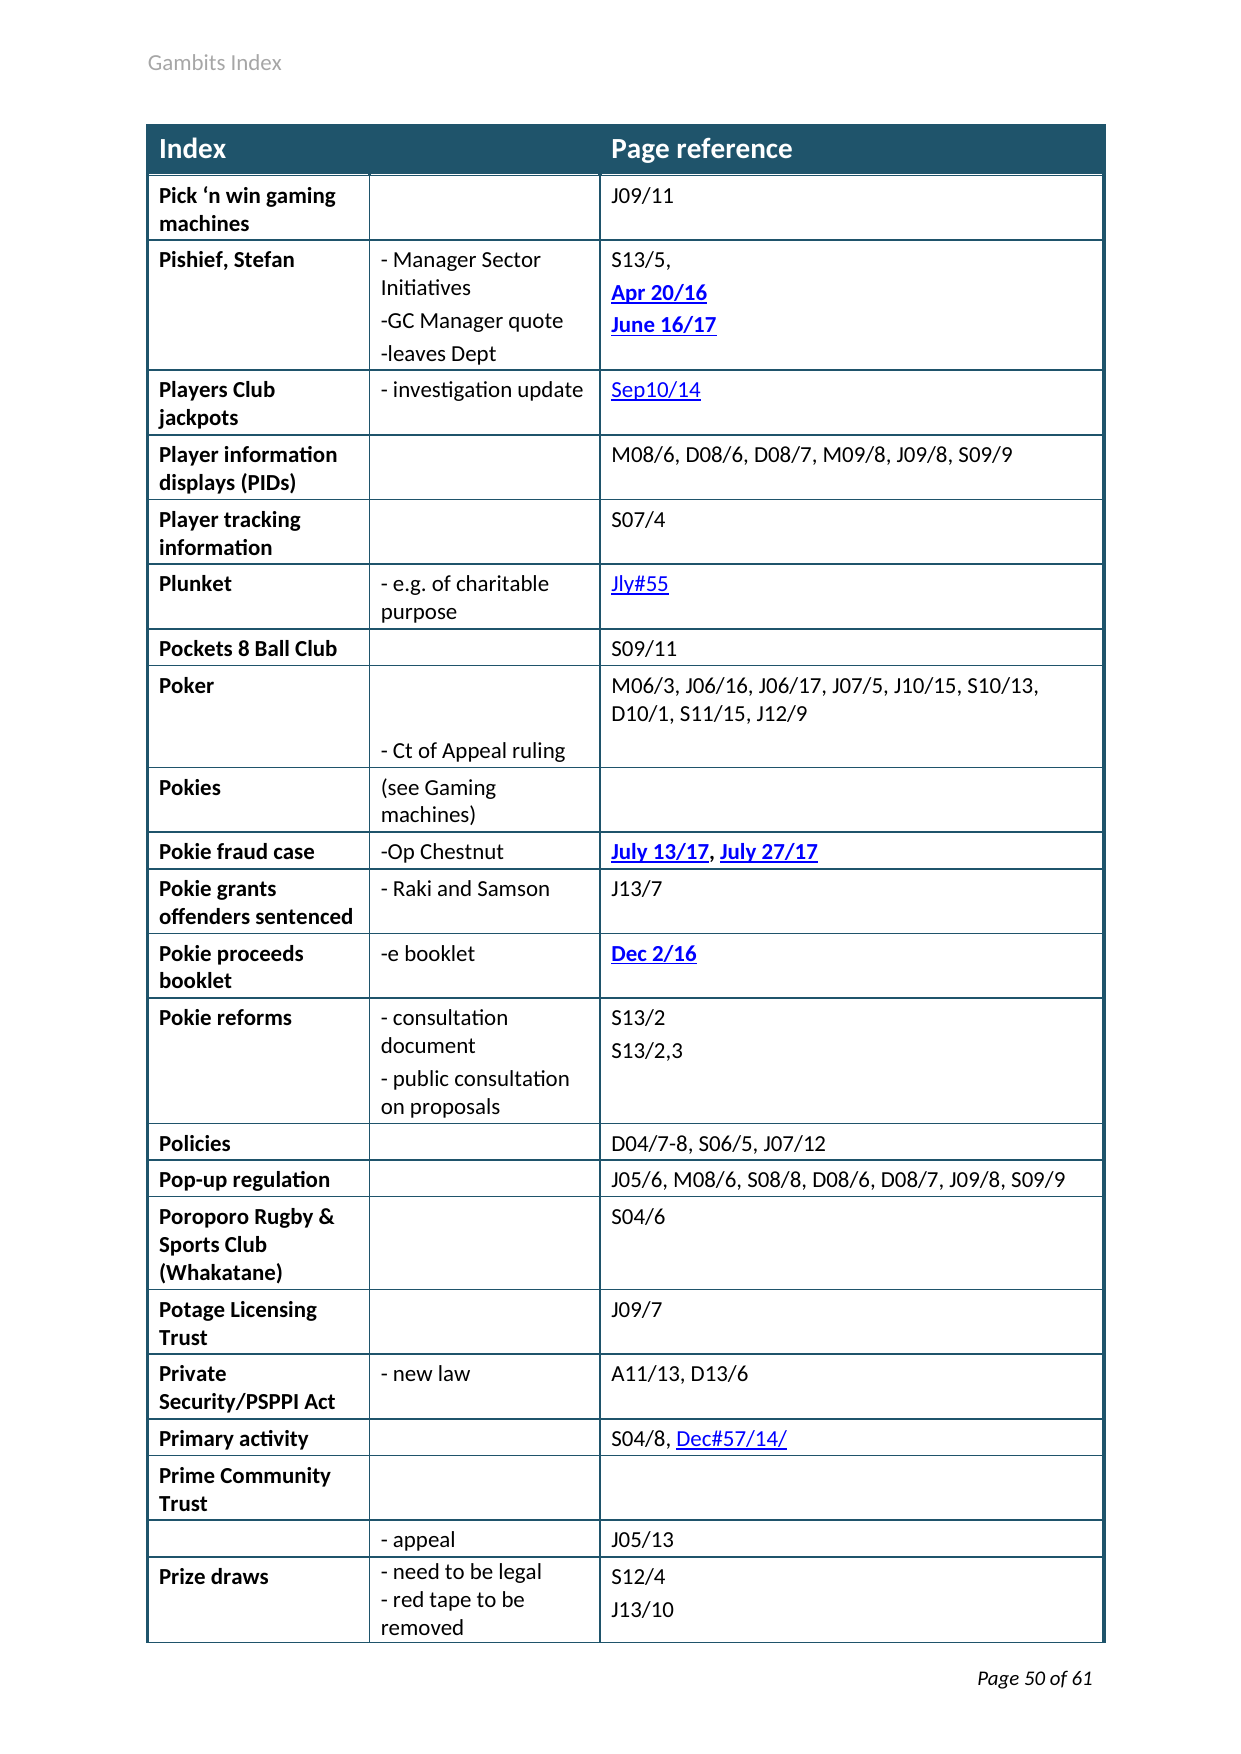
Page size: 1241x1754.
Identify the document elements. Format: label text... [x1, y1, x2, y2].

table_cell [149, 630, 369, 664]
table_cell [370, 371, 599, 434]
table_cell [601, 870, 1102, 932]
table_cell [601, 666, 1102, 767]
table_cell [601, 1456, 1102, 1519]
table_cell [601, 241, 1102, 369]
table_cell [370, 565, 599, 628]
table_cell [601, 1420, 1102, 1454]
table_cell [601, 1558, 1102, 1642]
table_header Page reference [602, 126, 1102, 174]
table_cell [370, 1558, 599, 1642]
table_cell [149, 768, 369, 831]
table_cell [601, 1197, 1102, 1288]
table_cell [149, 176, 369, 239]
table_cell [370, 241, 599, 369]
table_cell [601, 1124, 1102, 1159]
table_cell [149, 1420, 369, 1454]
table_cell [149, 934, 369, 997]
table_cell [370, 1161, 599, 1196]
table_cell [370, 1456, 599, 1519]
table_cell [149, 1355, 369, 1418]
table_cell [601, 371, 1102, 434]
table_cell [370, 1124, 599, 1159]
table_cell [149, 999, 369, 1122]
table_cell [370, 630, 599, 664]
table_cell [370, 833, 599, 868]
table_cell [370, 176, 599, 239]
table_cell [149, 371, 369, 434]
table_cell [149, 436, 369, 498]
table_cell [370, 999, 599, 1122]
table_header Index [149, 126, 368, 174]
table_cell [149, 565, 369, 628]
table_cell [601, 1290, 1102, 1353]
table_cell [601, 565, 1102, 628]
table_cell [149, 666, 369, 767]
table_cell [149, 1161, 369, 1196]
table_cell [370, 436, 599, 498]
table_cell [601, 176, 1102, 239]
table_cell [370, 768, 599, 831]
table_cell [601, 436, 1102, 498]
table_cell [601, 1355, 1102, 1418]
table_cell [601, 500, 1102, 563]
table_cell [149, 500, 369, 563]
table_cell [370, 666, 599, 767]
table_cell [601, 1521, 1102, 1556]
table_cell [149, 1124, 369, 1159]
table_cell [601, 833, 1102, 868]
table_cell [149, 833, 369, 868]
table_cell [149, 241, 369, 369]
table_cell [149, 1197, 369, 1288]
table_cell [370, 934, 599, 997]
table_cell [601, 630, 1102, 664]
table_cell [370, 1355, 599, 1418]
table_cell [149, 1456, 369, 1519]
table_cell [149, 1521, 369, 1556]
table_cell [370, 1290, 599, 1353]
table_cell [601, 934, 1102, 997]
table_header [371, 126, 598, 174]
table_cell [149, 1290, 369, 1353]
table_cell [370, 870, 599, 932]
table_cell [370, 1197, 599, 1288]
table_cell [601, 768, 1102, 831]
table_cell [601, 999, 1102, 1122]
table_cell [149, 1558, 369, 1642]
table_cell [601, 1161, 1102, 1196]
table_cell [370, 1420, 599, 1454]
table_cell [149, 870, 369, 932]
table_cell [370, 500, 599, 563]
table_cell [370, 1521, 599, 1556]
